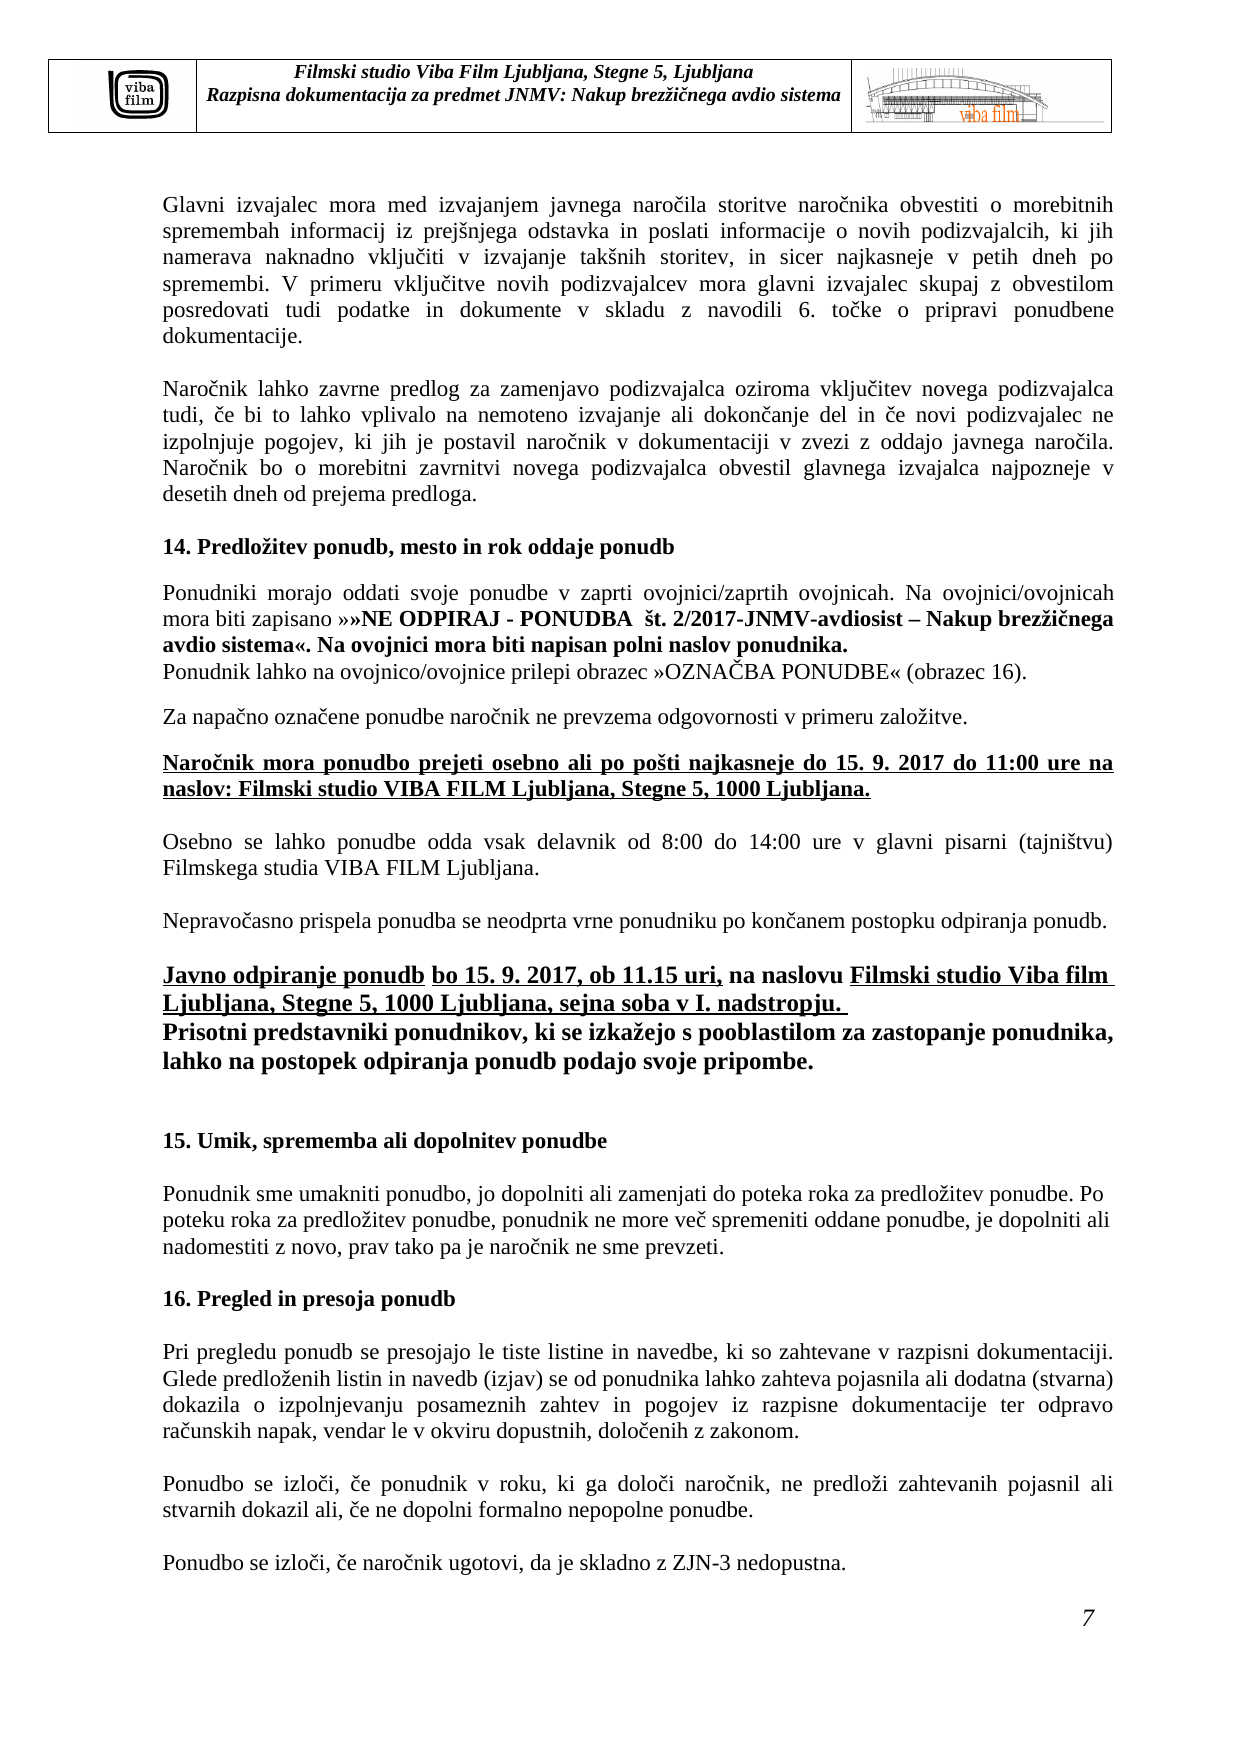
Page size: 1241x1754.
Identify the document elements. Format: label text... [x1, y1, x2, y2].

text Za napačno označene ponudbe naročnik ne prevzema odgovornosti v primeru založitve. [162, 703, 1115, 730]
text Ponudbo se izloči, če ponudnik v roku, ki ga določi naročnik, ne predloži zahtevanih pojasnil ali stvarnih dokazil ali, če ne dopolni formalno nepopolne ponudbe. [162, 1470, 1115, 1523]
text 15. Umik, sprememba ali dopolnitev ponudbe [162, 1127, 1115, 1154]
text Pri pregledu ponudb se presojajo le tiste listine in navedbe, ki so zahtevane v razpisni dokumentaciji. Glede predloženih listin in navedb (izjav) se od ponudnika lahko zahteva pojasnila ali dodatna (stvarna) dokazila o izpolnjevanju posameznih zahtev in pogojev iz razpisne dokumentacije ter odpravo računskih napak, vendar le v okviru dopustnih, določenih z zakonom. [162, 1338, 1115, 1444]
text Javno odpiranje ponudb bo 15. 9. 2017, ob 11.15 uri, na naslovu Filmski studio Viba film Ljubljana, Stegne 5, 1000 Ljubljana, sejna soba v I. nadstropju. [162, 960, 1115, 1017]
text Naročnik mora ponudbo prejeti osebno ali po pošti najkasneje do 15. 9. 2017 do 11:00 ure na naslov: Filmski studio VIBA FILM Ljubljana, Stegne 5, 1000 Ljubljana. [162, 749, 1115, 802]
picture [76, 60, 196, 122]
text Ponudnik sme umakniti ponudbo, jo dopolniti ali zamenjati do poteka roka za predložitev ponudbe. Po poteku roka za predložitev ponudbe, ponudnik ne more več spremeniti oddane ponudbe, je dopolniti ali nadomestiti z novo, prav tako pa je naročnik ne sme prevzeti. [162, 1180, 1115, 1259]
text Ponudniki morajo oddati svoje ponudbe v zaprti ovojnici/zaprtih ovojnicah. Na ovojnici/ovojnicah mora biti zapisano »»NE ODPIRAJ - PONUDBA št. 2/2017-JNMV-avdiosist – Nakup brezžičnega avdio sistema«. Na ovojnici mora biti napisan polni naslov ponudnika. [162, 579, 1115, 658]
text 14. Predložitev ponudb, mesto in rok oddaje ponudb [162, 533, 1115, 559]
text Glavni izvajalec mora med izvajanjem javnega naročila storitve naročnika obvestiti o morebitnih spremembah informacij iz prejšnjega odstavka in poslati informacije o novih podizvajalcih, ki jih namerava naknadno vključiti v izvajanje takšnih storitev, in sicer najkasneje v petih dneh po spremembi. V primeru vključitve novih podizvajalcev mora glavni izvajalec skupaj z obvestilom posredovati tudi podatke in dokumente v skladu z navodili 6. točke o pripravi ponudbene dokumentacije. [162, 191, 1115, 349]
text Nepravočasno prispela ponudba se neodprta vrne ponudniku po končanem postopku odpiranja ponudb. [162, 907, 1115, 933]
text Naročnik lahko zavrne predlog za zamenjavo podizvajalca oziroma vključitev novega podizvajalca tudi, če bi to lahko vplivalo na nemoteno izvajanje ali dokončanje del in če novi podizvajalec ne izpolnjuje pogojev, ki jih je postavil naročnik v dokumentaciji v zvezi z oddajo javnega naročila. Naročnik bo o morebitni zavrnitvi novega podizvajalca obvestil glavnega izvajalca najpozneje v desetih dneh od prejema predloga. [162, 375, 1115, 507]
text Prisotni predstavniki ponudnikov, ki se izkažejo s pooblastilom za zastopanje ponudnika, lahko na postopek odpiranja ponudb podajo svoje pripombe. [162, 1017, 1115, 1075]
text Ponudnik lahko na ovojnico/ovojnice prilepi obrazec »OZNAČBA PONUDBE« (obrazec 16). [162, 658, 1115, 684]
text 16. Pregled in presoja ponudb [162, 1286, 1115, 1312]
text Osebno se lahko ponudbe odda vsak delavnik od 8:00 do 14:00 ure v glavni pisarni (tajništvu) Filmskega studia VIBA FILM Ljubljana. [162, 828, 1115, 881]
text Ponudbo se izloči, če naročnik ugotovi, da je skladno z ZJN-3 nedopustna. [162, 1549, 1115, 1575]
